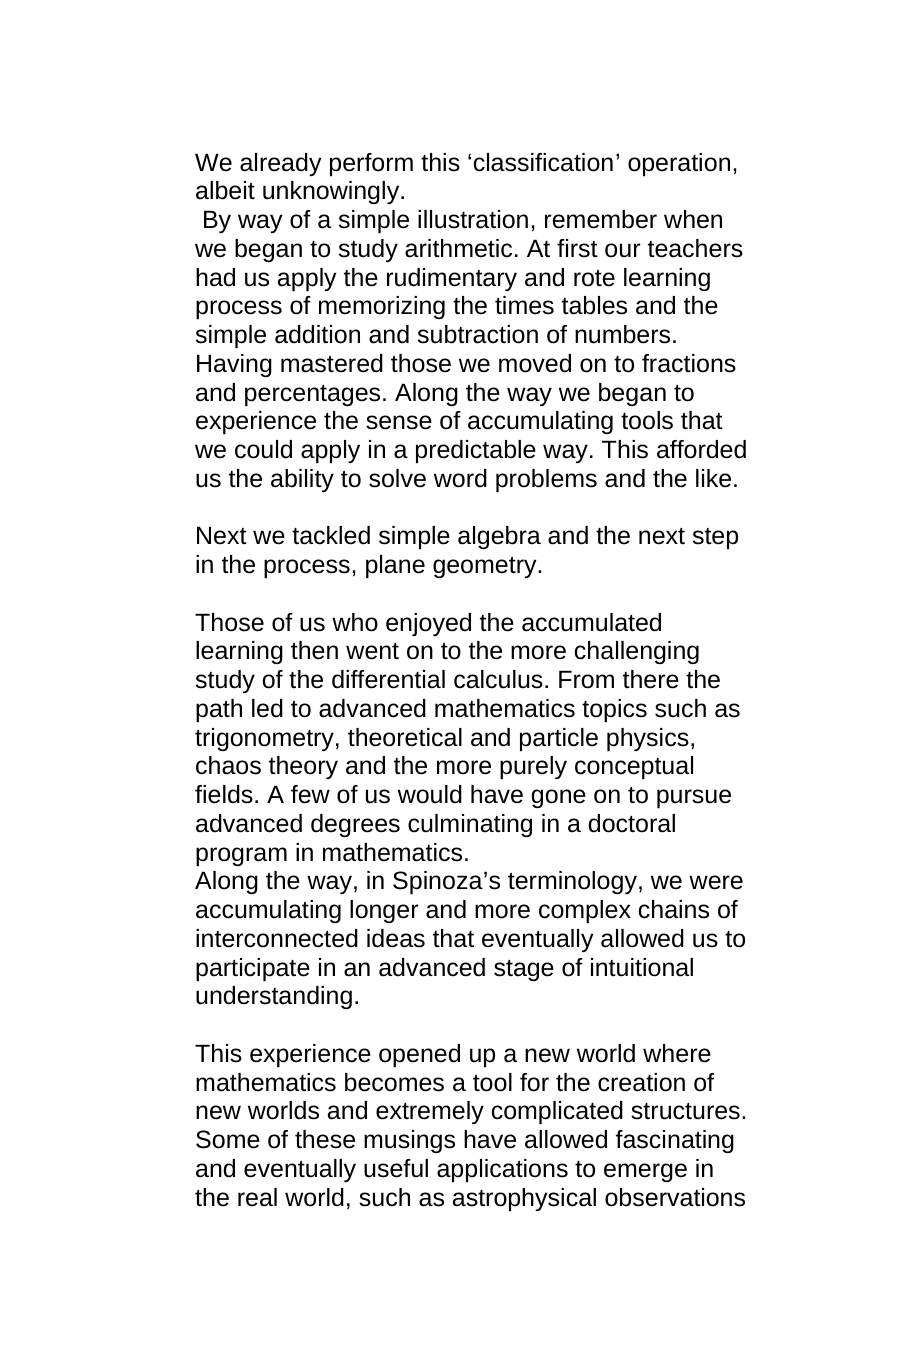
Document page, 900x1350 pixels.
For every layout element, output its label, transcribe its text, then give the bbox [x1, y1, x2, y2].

text By way of a simple illustration, remember when we began to study arithmetic. At first our teachers had us apply the rudimentary and rote learning process of memorizing the times tables and the simple addition and subtraction of numbers. Having mastered those we moved on to fractions and percentages. Along the way we began to experience the sense of accumulating tools that we could apply in a predictable way. This afforded us the ability to solve word problems and the like. [195, 205, 750, 492]
text We already perform this ‘classification’ operation, albeit unknowingly. [195, 147, 750, 205]
text Those of us who enjoyed the accumulated learning then went on to the more challenging study of the differential calculus. From there the path led to advanced mathematics topics such as trigonometry, theoretical and particle physics, chaos theory and the more purely conceptual fields. A few of us would have gone on to pursue advanced degrees culminating in a doctoral program in mathematics. [195, 607, 750, 866]
text Along the way, in Spinoza’s terminology, we were accumulating longer and more complex chains of interconnected ideas that eventually allowed us to participate in an advanced stage of intuitional understanding. [195, 866, 750, 1010]
text Next we tackled simple algebra and the next step in the process, plane geometry. [195, 521, 750, 579]
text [195, 1039, 750, 1211]
